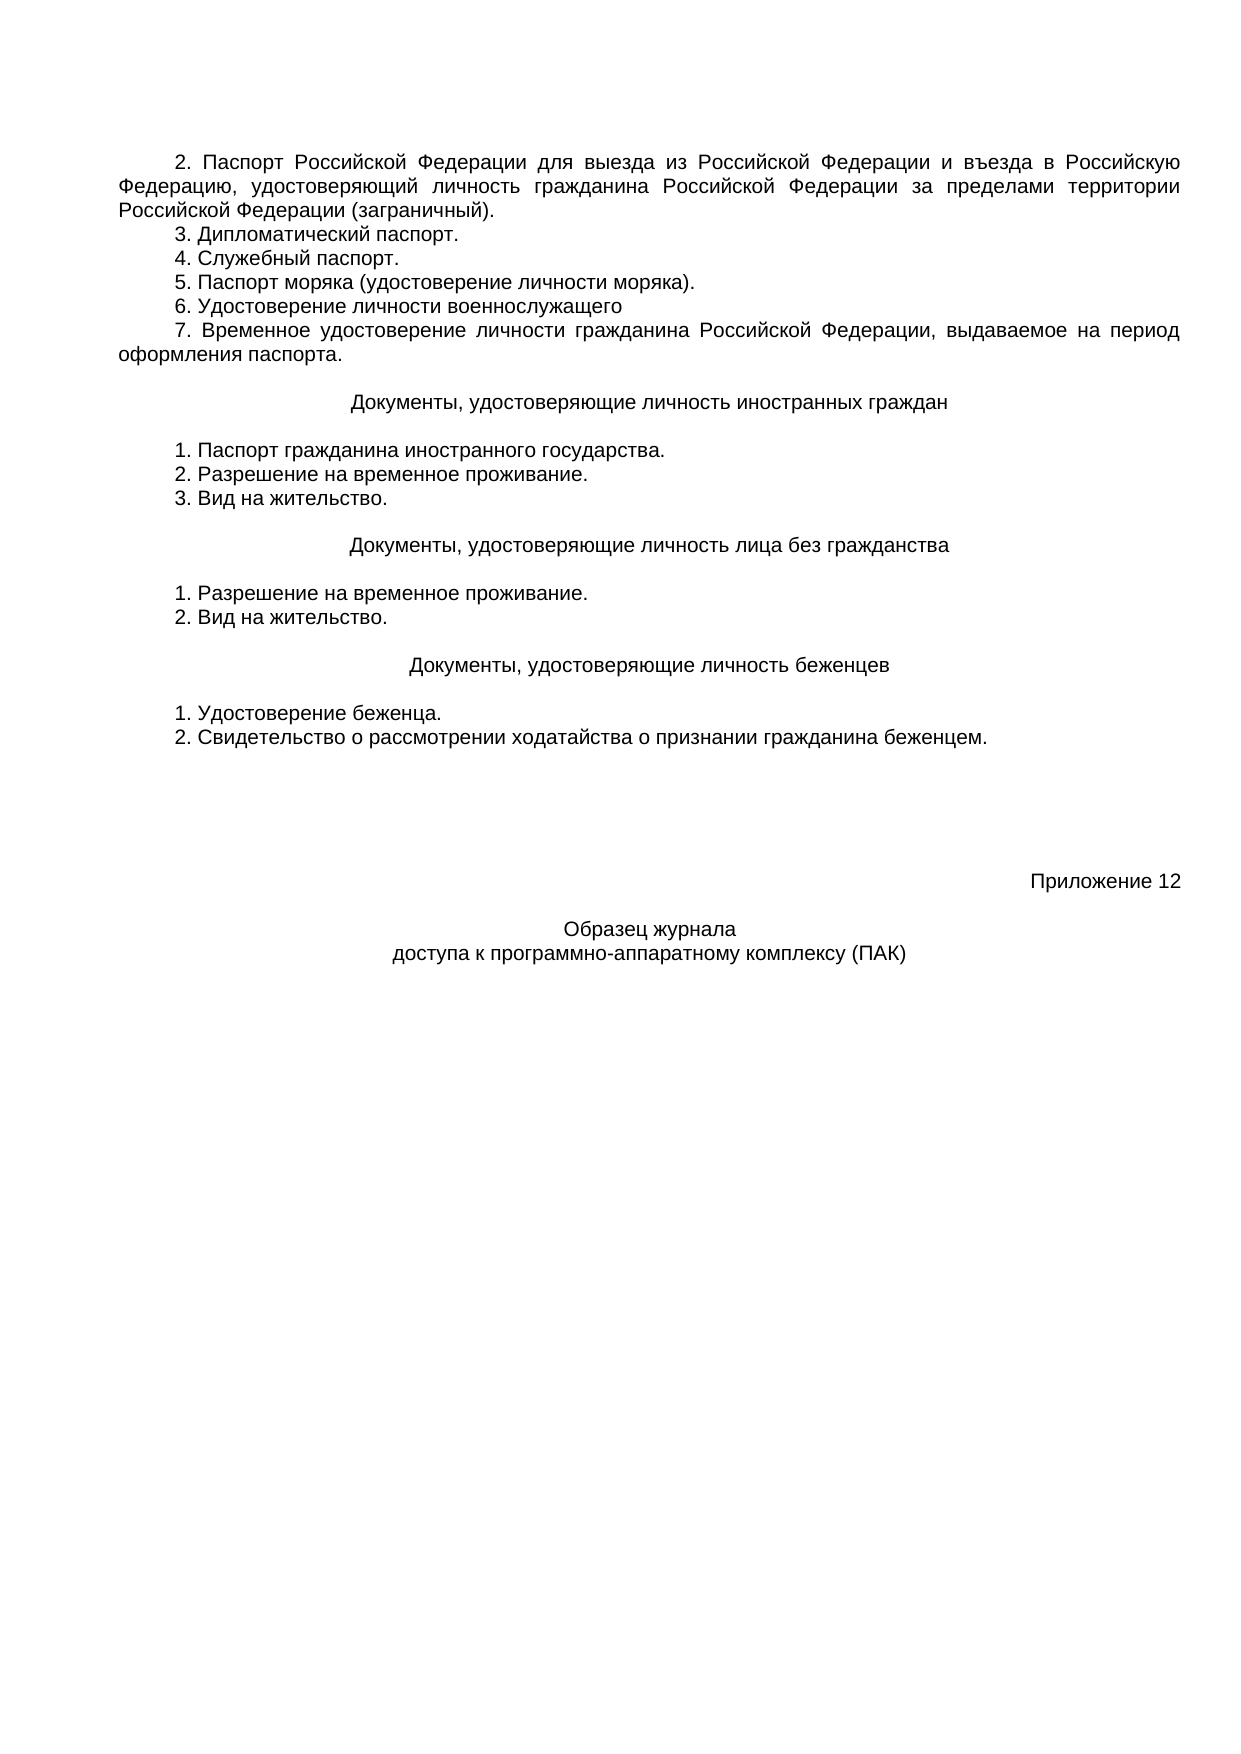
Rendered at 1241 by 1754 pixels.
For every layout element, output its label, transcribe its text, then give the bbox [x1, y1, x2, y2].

text 1. Паспорт гражданина иностранного государства. [118, 437, 1181, 461]
text 1. Разрешение на временное проживание. [118, 581, 1181, 605]
text 2. Свидетельство о рассмотрении ходатайства о признании гражданина беженцем. [118, 725, 1181, 749]
text 2. Паспорт Российской Федерации для выезда из Российской Федерации и въезда в Российскую Федерацию, удостоверяющий личность гражданина Российской Федерации за пределами территории Российской Федерации (заграничный). [118, 150, 1181, 222]
text Образец журнала [118, 917, 1181, 941]
text Документы, удостоверяющие личность беженцев [118, 653, 1181, 677]
text 2. Разрешение на временное проживание. [118, 461, 1181, 485]
text 2. Вид на жительство. [118, 605, 1181, 629]
text Приложение 12 [118, 869, 1181, 893]
text 7. Временное удостоверение личности гражданина Российской Федерации, выдаваемое на период оформления паспорта. [118, 318, 1181, 366]
text 3. Дипломатический паспорт. [118, 222, 1181, 246]
text 5. Паспорт моряка (удостоверение личности моряка). [118, 270, 1181, 294]
text Документы, удостоверяющие личность иностранных граждан [118, 389, 1181, 413]
text 1. Удостоверение беженца. [118, 701, 1181, 725]
text 6. Удостоверение личности военнослужащего [118, 294, 1181, 318]
text 3. Вид на жительство. [118, 485, 1181, 509]
text Документы, удостоверяющие личность лица без гражданства [118, 533, 1181, 557]
text доступа к программно-аппаратному комплексу (ПАК) [118, 941, 1181, 964]
text 4. Служебный паспорт. [118, 246, 1181, 270]
